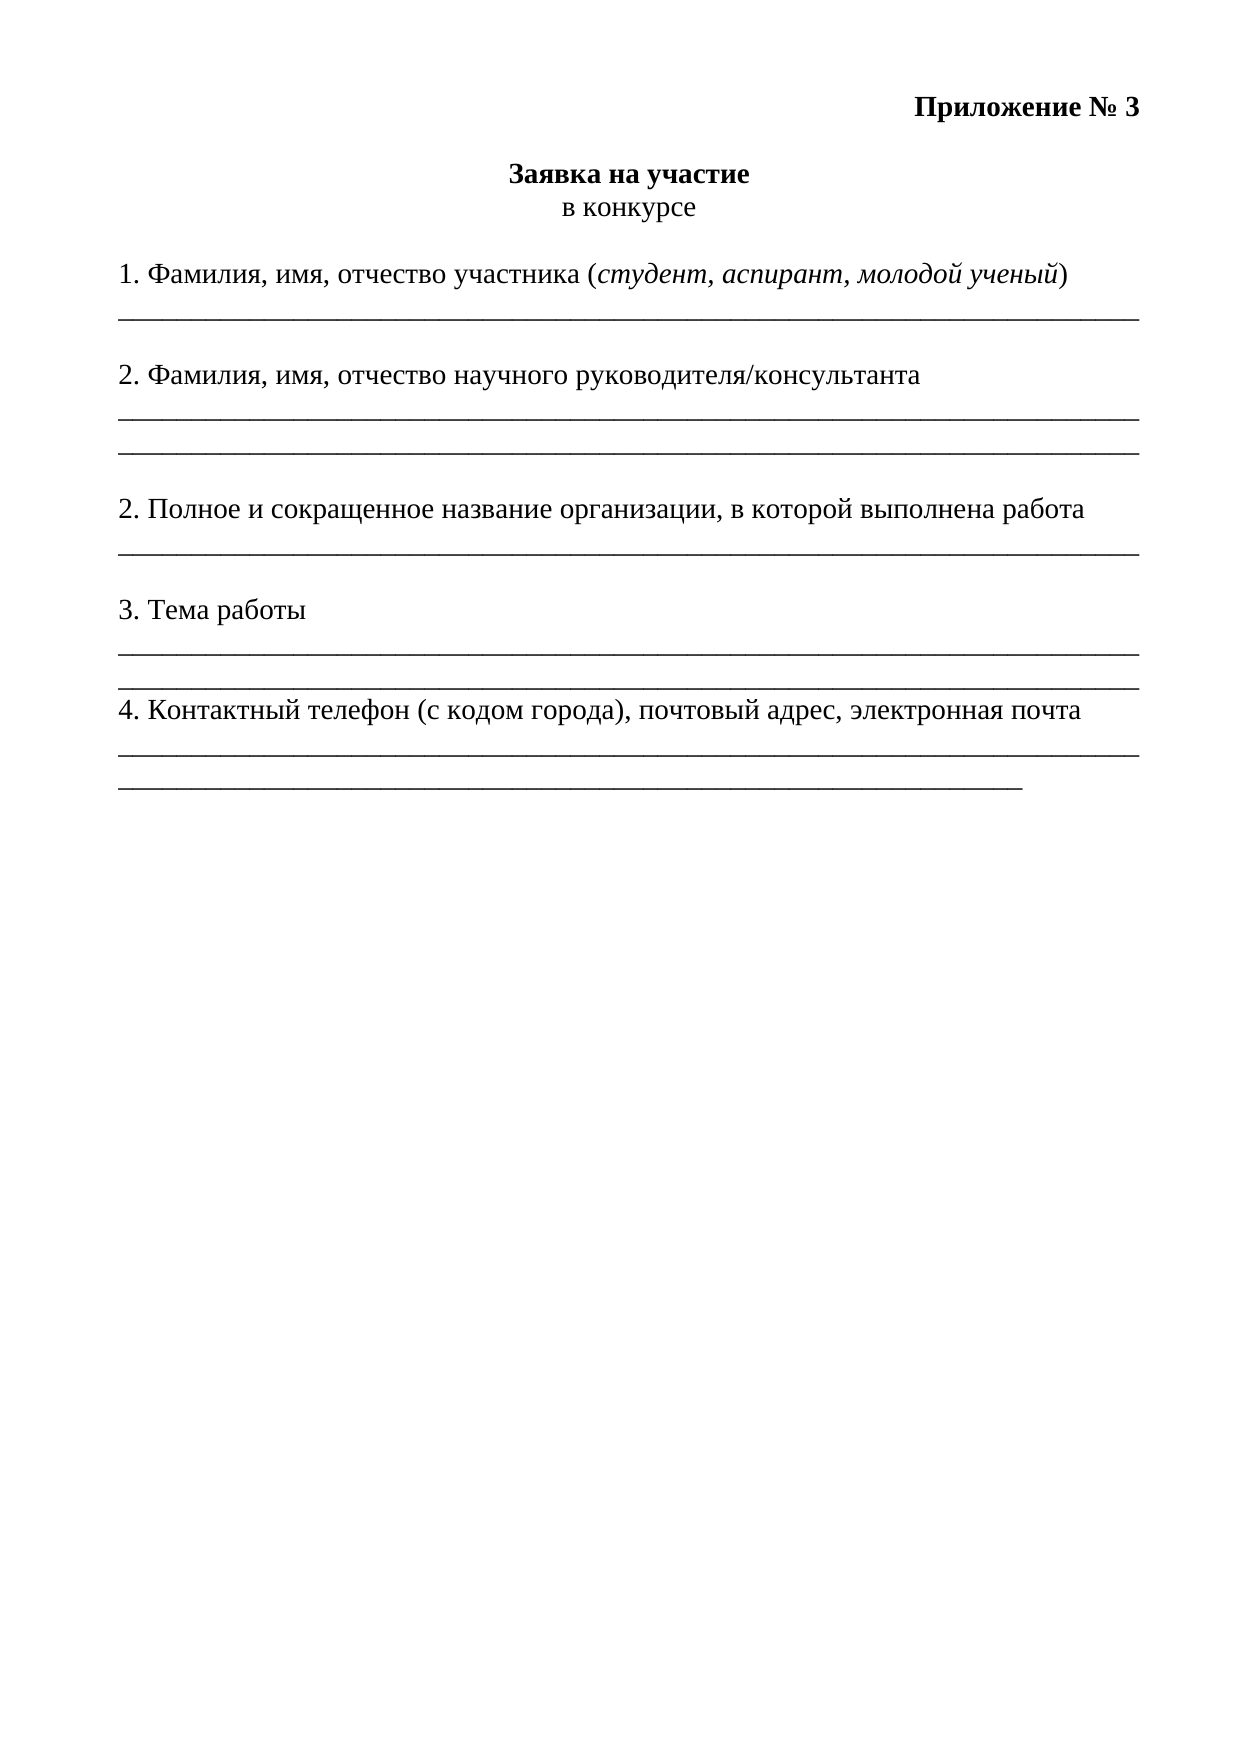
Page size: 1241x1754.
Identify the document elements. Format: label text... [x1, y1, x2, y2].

text ____________________________________________________________________________________________________________________________________ [118, 726, 1140, 793]
text 3. Тема работы ______________________________________________________________________ [118, 592, 1140, 659]
text 2. Полное и сокращенное название организации, в которой выполнена работа [118, 491, 1140, 525]
text Заявка на участие [118, 156, 1140, 189]
text в конкурсе [118, 189, 1140, 223]
text 4. Контактный телефон (с кодом города), почтовый адрес, электронная почта [118, 692, 1140, 726]
text 1. Фамилия, имя, отчество участника (студент, аспирант, молодой ученый) [118, 256, 1140, 290]
text ______________________________________________________________________ [118, 525, 1140, 558]
text ______________________________________________________________________ [118, 659, 1140, 692]
text ______________________________________________________________________ [118, 290, 1140, 323]
text Приложение № 3 [118, 89, 1140, 122]
text 2. Фамилия, имя, отчество научного руководителя/консультанта ____________________________________________________________________________________________________________________________________________ [118, 357, 1140, 458]
